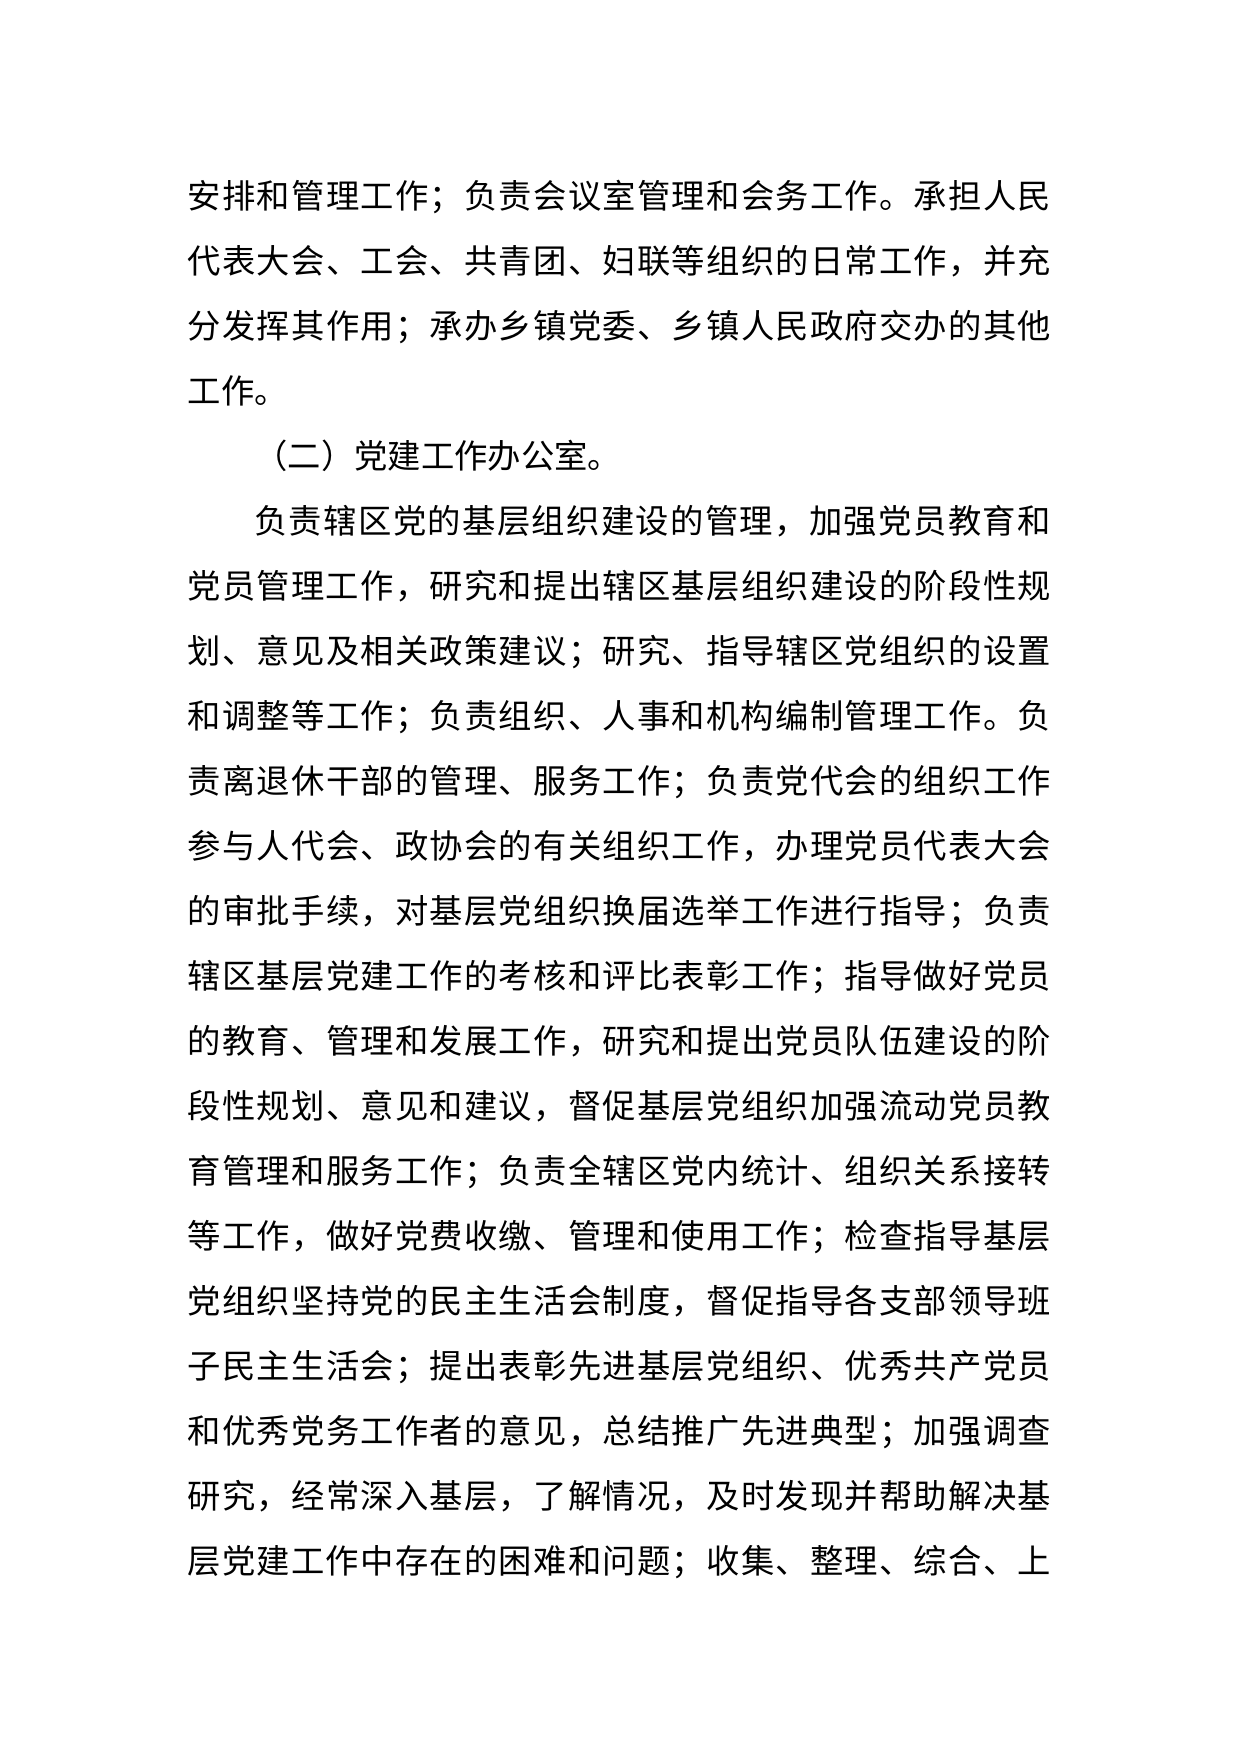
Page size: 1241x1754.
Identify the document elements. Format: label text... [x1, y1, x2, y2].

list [187, 487, 1053, 1592]
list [187, 162, 1053, 422]
list 党建工作办公室。 [187, 422, 1053, 487]
